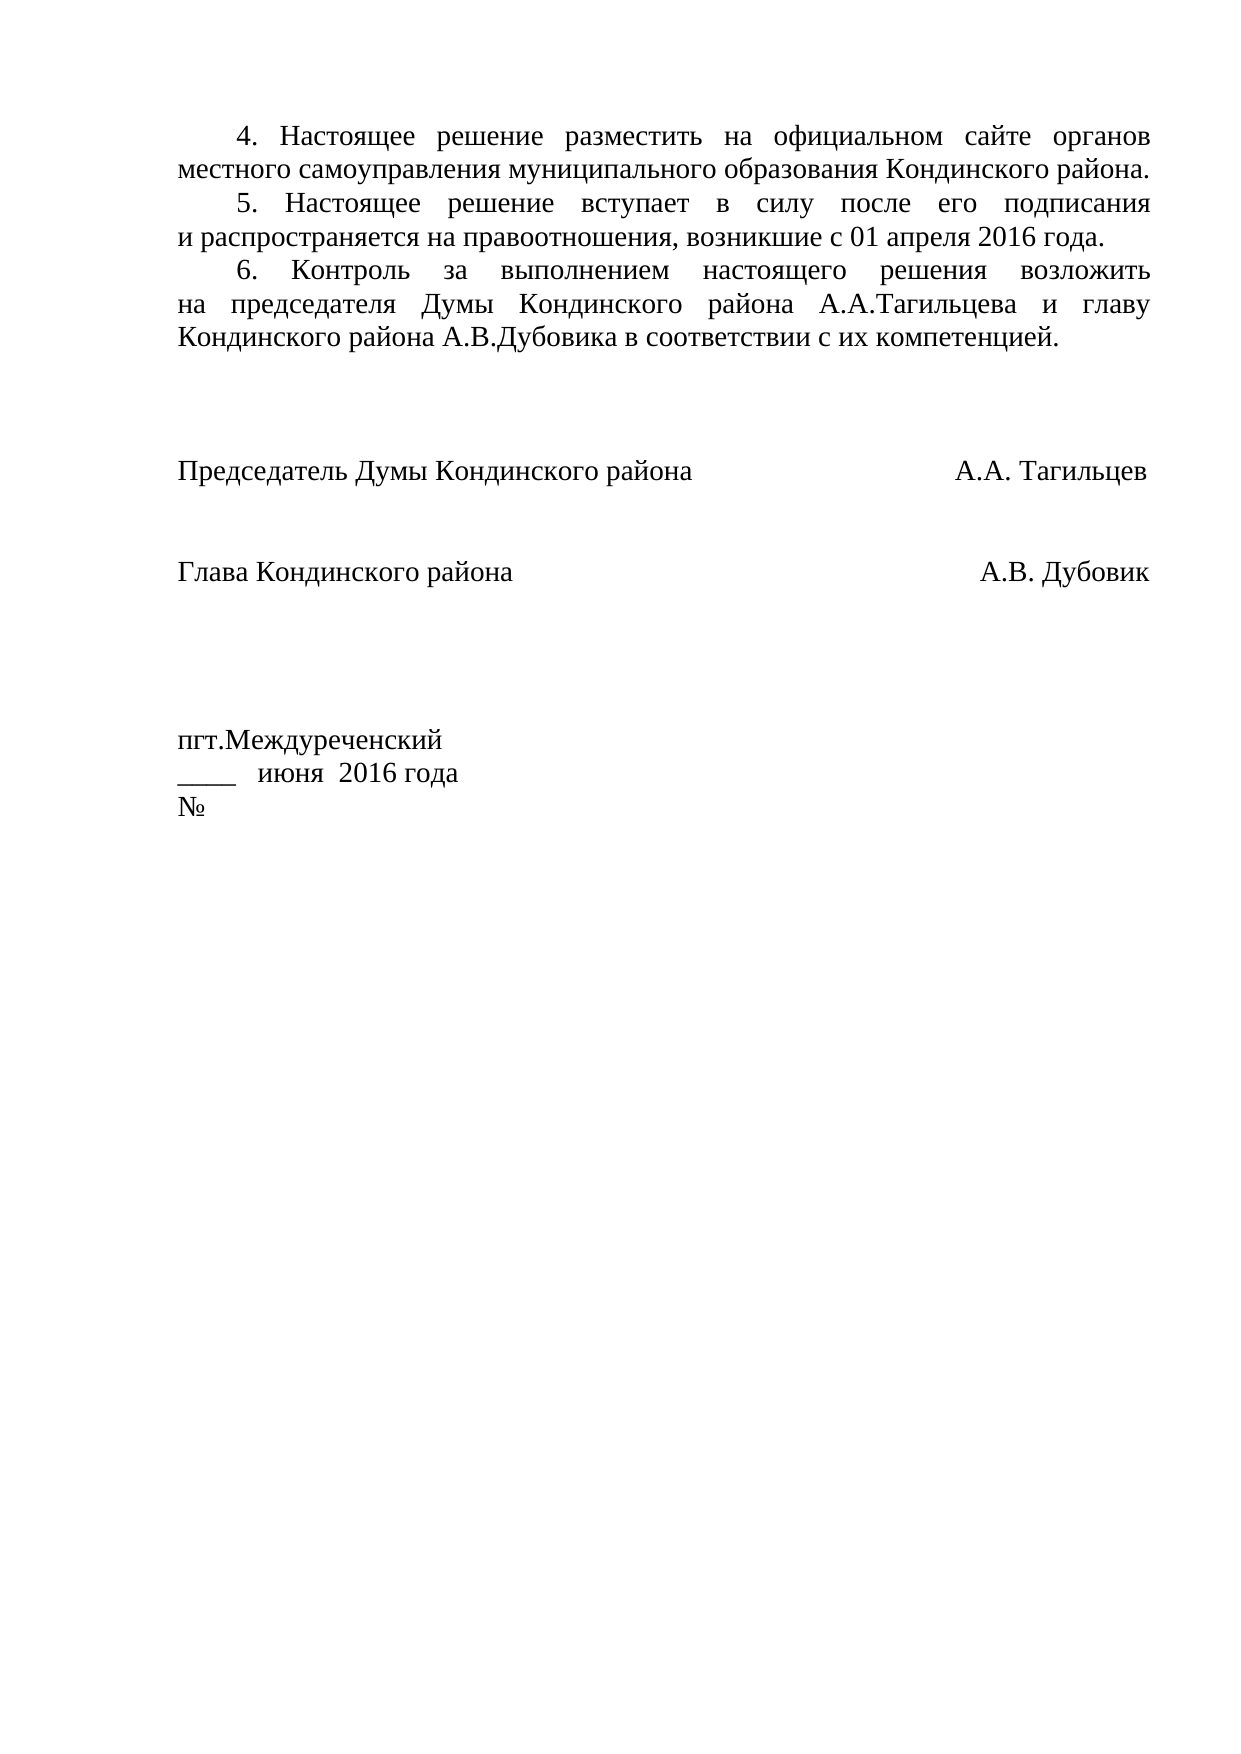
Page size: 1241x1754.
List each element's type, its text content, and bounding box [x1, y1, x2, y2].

text № [177, 789, 1152, 822]
text 6. Контроль за выполнением настоящего решения возложить на председателя Думы Кондинского района А.А.Тагильцева и главу Кондинского района А.В.Дубовика в соответствии с их компетенцией. [177, 252, 1152, 353]
text Глава Кондинского района А.В. Дубовик [177, 554, 1152, 588]
text 5. Настоящее решение вступает в силу после его подписания и распространяется на правоотношения, возникшие с 01 апреля 2016 года. [177, 185, 1152, 252]
text пгт.Междуреченский [177, 722, 1152, 755]
text ____ июня 2016 года [177, 755, 1152, 789]
list Председатель Думы Кондинского района А.А. Тагильцев [177, 453, 1152, 487]
text 4. Настоящее решение разместить на официальном сайте органов местного самоуправления муниципального образования Кондинского района. [177, 118, 1152, 185]
